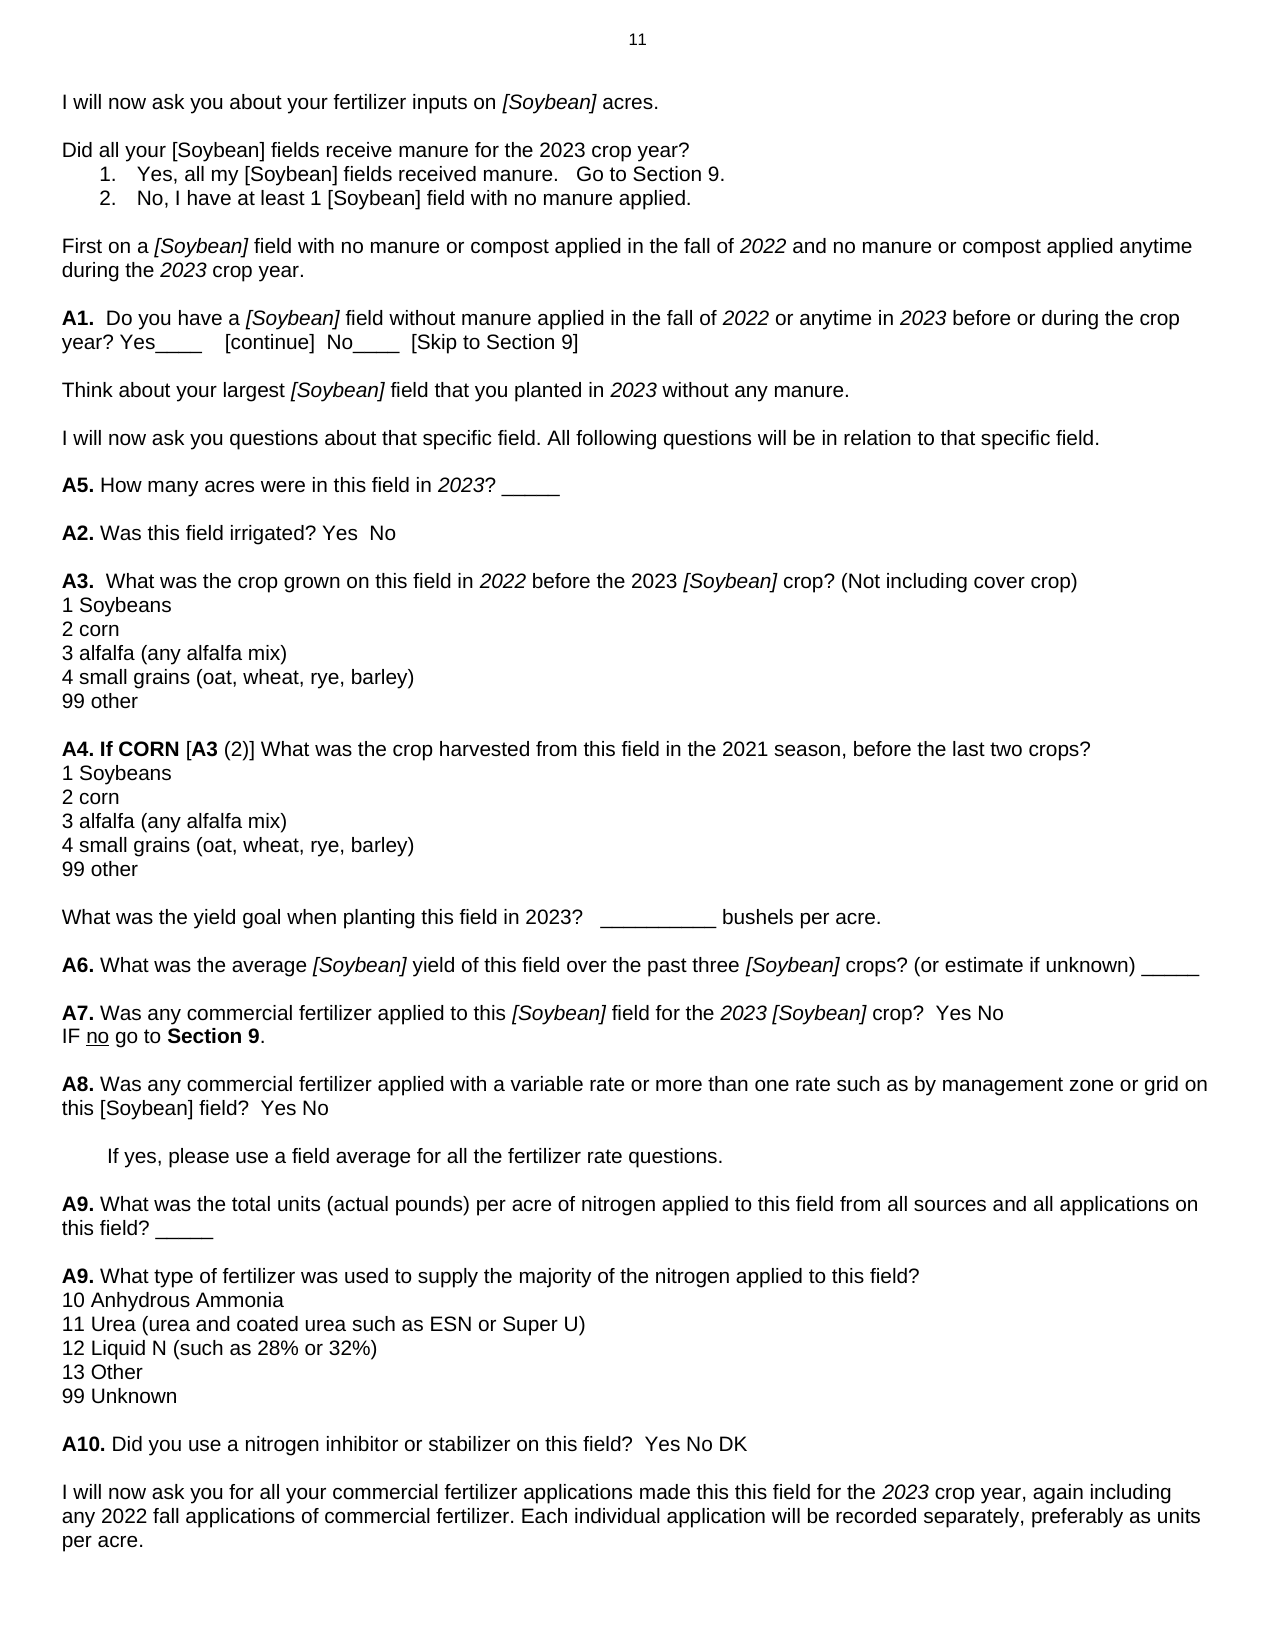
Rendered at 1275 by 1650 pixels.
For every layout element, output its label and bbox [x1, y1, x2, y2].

table_header [60, 60, 1215, 1578]
